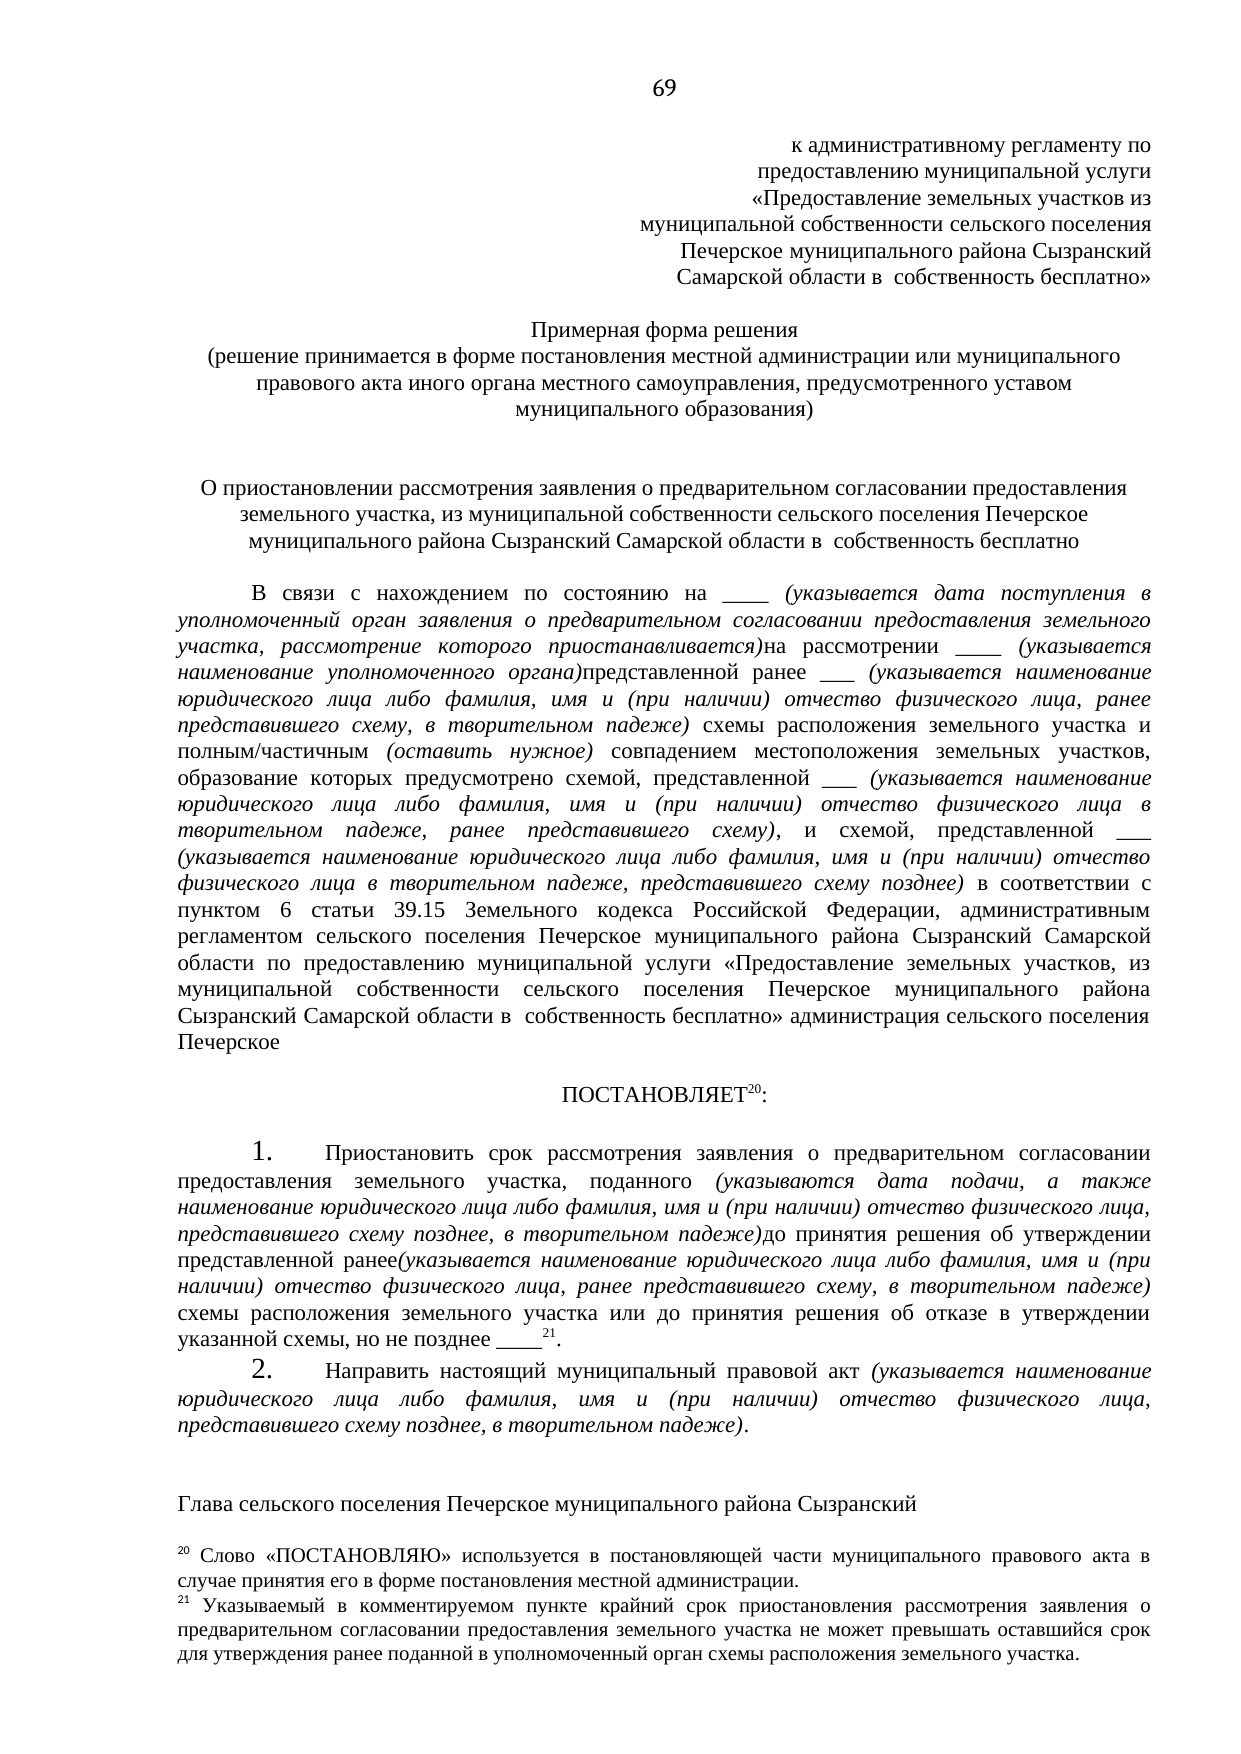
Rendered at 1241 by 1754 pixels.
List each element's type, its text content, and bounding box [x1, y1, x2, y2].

text Глава сельского поселения Печерское муниципального района Сызранский [177, 1491, 1152, 1517]
text Примерная форма решения [177, 316, 1152, 342]
text В связи с нахождением по состоянию на ____ (указывается дата поступления в уполномоченный орган заявления о предварительном согласовании предоставления земельного участка, рассмотрение которого приостанавливается)на рассмотрении ____ (указывается наименование уполномоченного органа)представленной ранее ___ (указывается наименование юридического лица либо фамилия, имя и (при наличии) отчество физического лица, ранее представившего схему, в творительном падеже) схемы расположения земельного участка и полным/частичным (оставить нужное) совпадением местоположения земельных участков, образование которых предусмотрено схемой, представленной ___ (указывается наименование юридического лица либо фамилия, имя и (при наличии) отчество физического лица в творительном падеже, ранее представившего схему), и схемой, представленной ___ (указывается наименование юридического лица либо фамилия, имя и (при наличии) отчество физического лица в творительном падеже, представившего схему позднее) в соответствии с пунктом 6 статьи 39.15 Земельного кодекса Российской Федерации, административным регламентом сельского поселения Печерское муниципального района Сызранский Самарской области по предоставлению муниципальной услуги «Предоставление земельных участков, из муниципальной собственности сельского поселения Печерское муниципального района Сызранский Самарской области в собственность бесплатно» администрация сельского поселения Печерское [177, 579, 1152, 1054]
list Приостановить срок рассмотрения заявления о предварительном согласовании предоставления земельного участка, поданного (указываются дата подачи, а также наименование юридического лица либо фамилия, имя и (при наличии) отчество физического лица, представившего схему позднее, в творительном падеже)до принятия решения об утверждении представленной ранее(указывается наименование юридического лица либо фамилия, имя и (при наличии) отчество физического лица, ранее представившего схему, в творительном падеже) схемы расположения земельного участка или до принятия решения об отказе в утверждении указанной схемы, но не позднее ____. [177, 1133, 1152, 1352]
text (решение принимается в форме постановления местной администрации или муниципального правового акта иного органа местного самоуправления, предусмотренного уставом муниципального образования) [177, 342, 1152, 421]
text к административному регламенту по предоставлению муниципальной услуги «Предоставление земельных участков из муниципальной собственности сельского поселения Печерское муниципального района Сызранский Самарской области в собственность бесплатно» [635, 131, 1152, 289]
list Направить настоящий муниципальный правовой акт (указывается наименование юридического лица либо фамилия, имя и (при наличии) отчество физического лица, представившего схему позднее, в творительном падеже). [177, 1352, 1152, 1438]
text ПОСТАНОВЛЯЕТ: [177, 1081, 1152, 1107]
text О приостановлении рассмотрения заявления о предварительном согласовании предоставления земельного участка, из муниципальной собственности сельского поселения Печерское муниципального района Сызранский Самарской области в собственность бесплатно [177, 474, 1152, 553]
